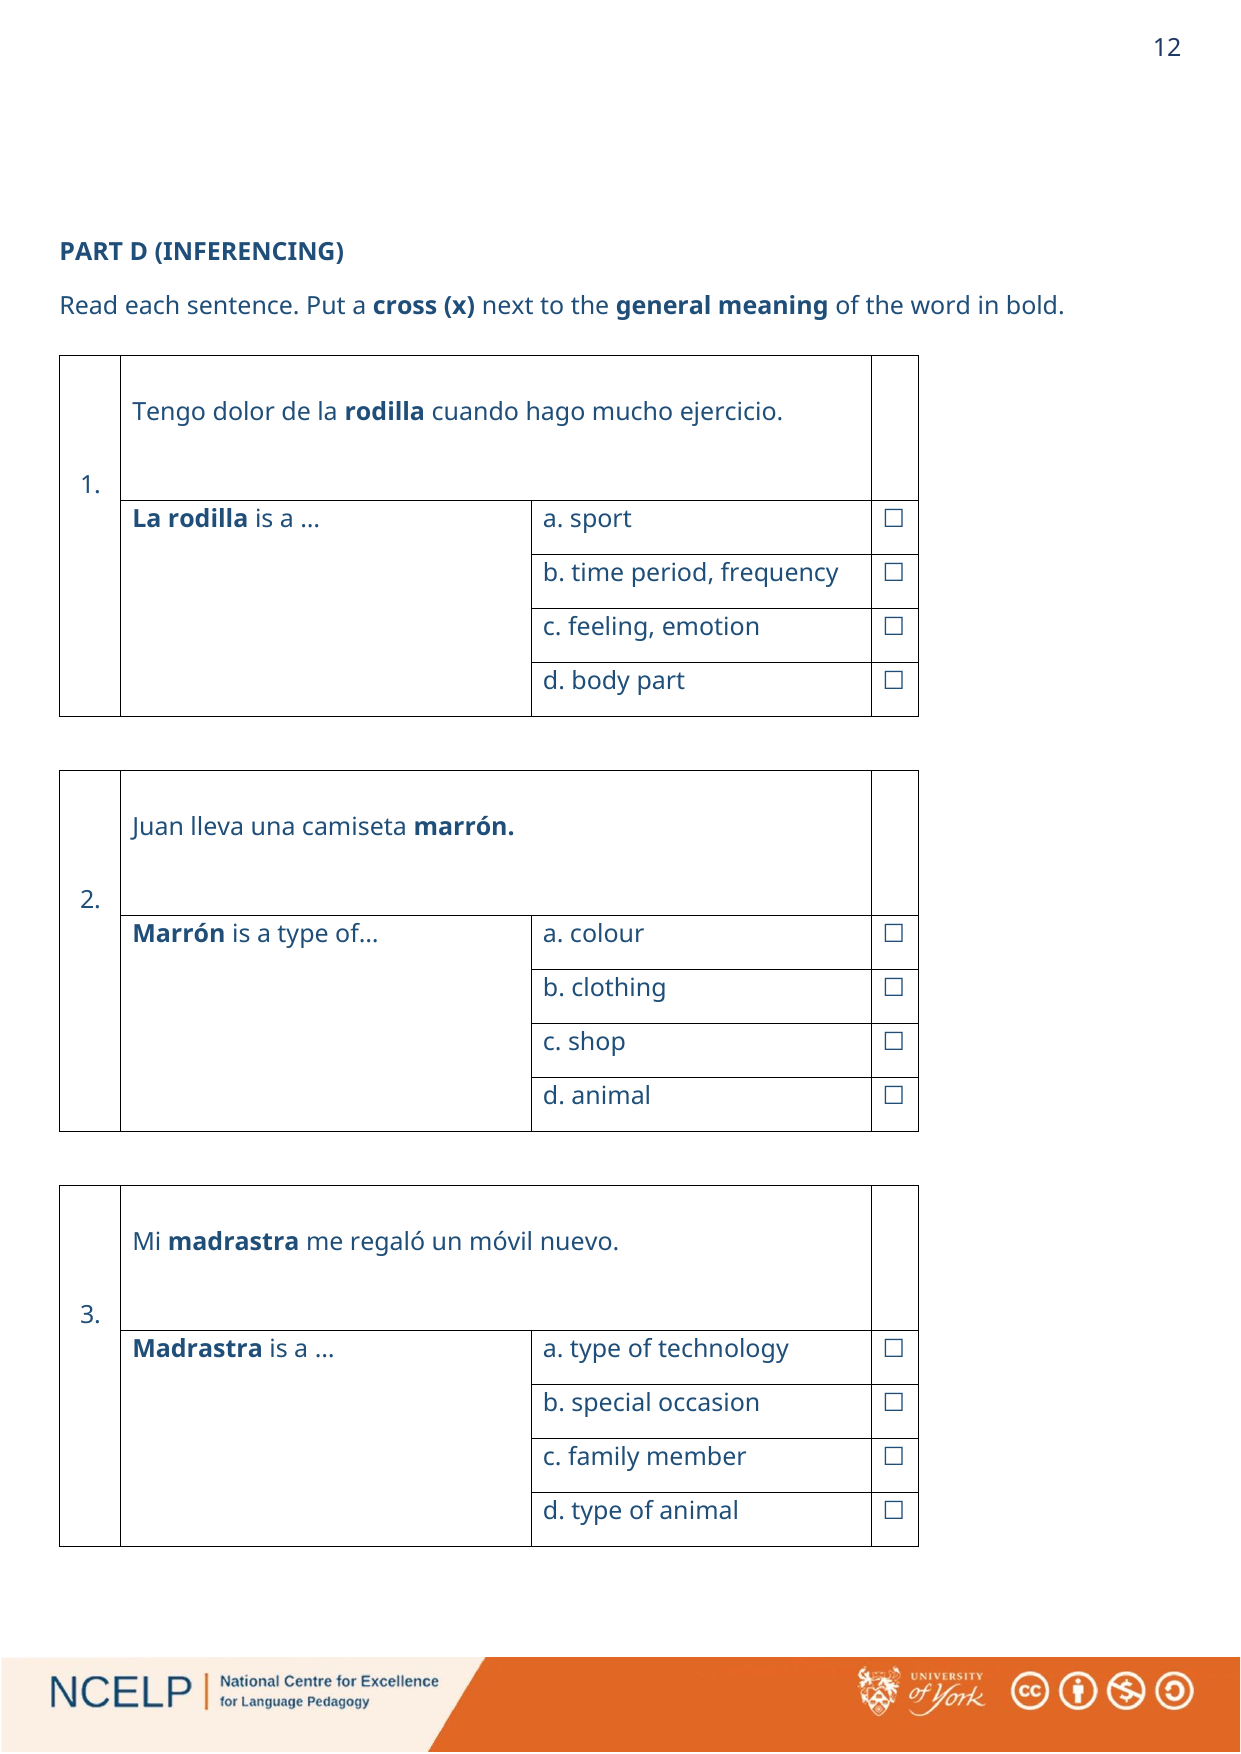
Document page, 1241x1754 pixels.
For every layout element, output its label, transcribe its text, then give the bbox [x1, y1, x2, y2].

table_cell d. animal [532, 1078, 871, 1131]
table_cell a. type of technology [532, 1331, 871, 1384]
picture [1, 1657, 1241, 1752]
table_cell Marrón is a type of… [121, 916, 531, 1131]
table_header [872, 1186, 918, 1330]
table_cell a. colour [532, 916, 871, 969]
table_header 3. [60, 1186, 120, 1546]
table_header Juan lleva una camiseta marrón. [121, 771, 871, 915]
table_cell ☐ [872, 609, 918, 662]
table_cell ☐ [872, 501, 918, 554]
table_cell ☐ [872, 1024, 918, 1077]
table_cell ☐ [872, 1385, 918, 1438]
table_cell b. special occasion [532, 1385, 871, 1438]
table_header 2. [60, 771, 120, 1131]
table_cell a. sport [532, 501, 871, 554]
table_cell c. family member [532, 1439, 871, 1492]
text PART D (INFERENCING) [59, 234, 1181, 268]
table_header [872, 771, 918, 915]
table_cell b. clothing [532, 970, 871, 1023]
table_cell ☐ [872, 1078, 918, 1131]
table_cell ☐ [872, 1439, 918, 1492]
table_cell d. body part [532, 663, 871, 716]
text Read each sentence. Put a cross (x) next to the general meaning of the word in bold. [59, 287, 1181, 321]
table_cell La rodilla is a … [121, 501, 531, 716]
table_cell ☐ [872, 916, 918, 969]
table_cell ☐ [872, 970, 918, 1023]
table_cell d. type of animal [532, 1493, 871, 1546]
table_header 1. [60, 356, 120, 716]
table_cell Madrastra is a … [121, 1331, 531, 1546]
table_cell c. shop [532, 1024, 871, 1077]
table_cell ☐ [872, 555, 918, 608]
table_header [872, 356, 918, 500]
table_cell ☐ [872, 663, 918, 716]
table_cell b. time period, frequency [532, 555, 871, 608]
table_cell ☐ [872, 1331, 918, 1384]
table_header Mi madrastra me regaló un móvil nuevo. [121, 1186, 871, 1330]
table_cell ☐ [872, 1493, 918, 1546]
table_header Tengo dolor de la rodilla cuando hago mucho ejercicio. [121, 356, 871, 500]
table_cell c. feeling, emotion [532, 609, 871, 662]
